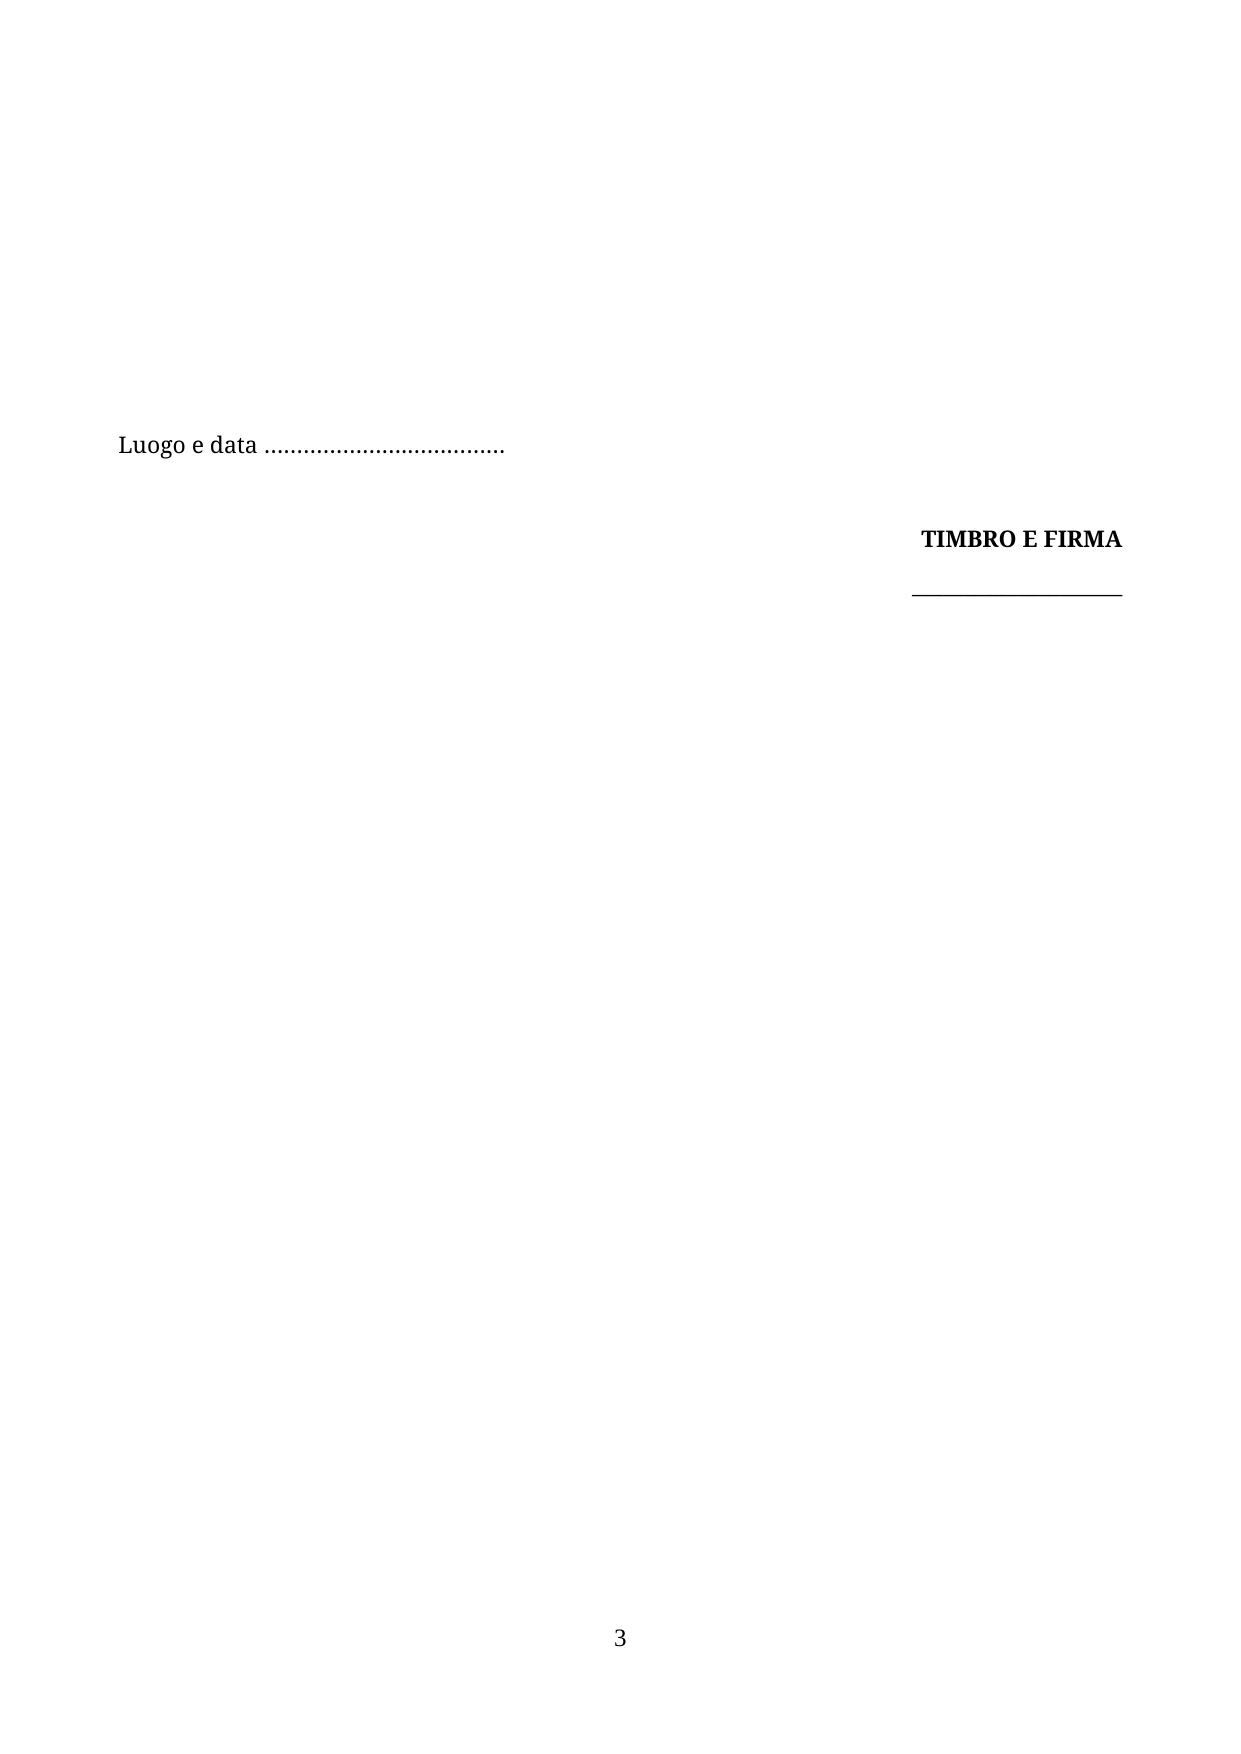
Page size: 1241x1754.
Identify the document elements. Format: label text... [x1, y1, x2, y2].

text Luogo e data ………………….…………… [118, 429, 1122, 460]
text ____________________ [118, 569, 1122, 601]
text TIMBRO E FIRMA [118, 523, 1122, 554]
